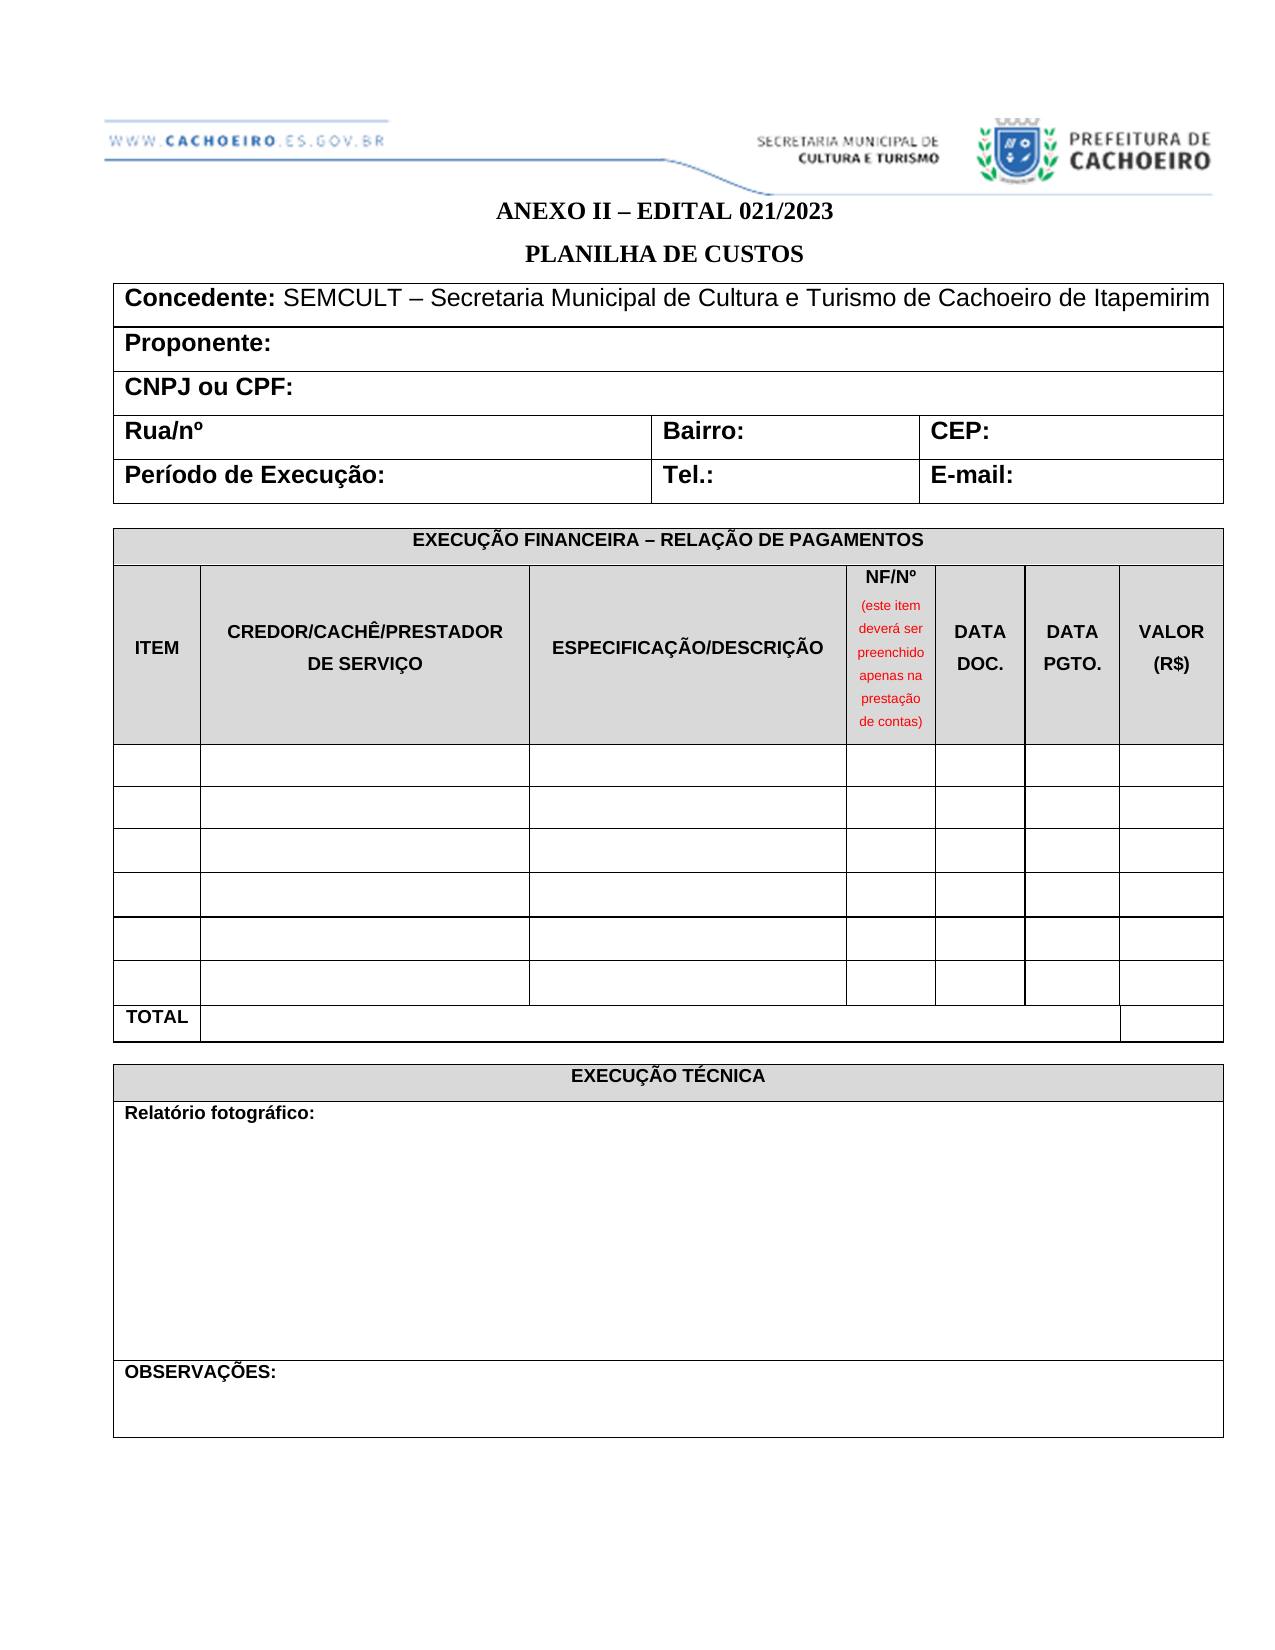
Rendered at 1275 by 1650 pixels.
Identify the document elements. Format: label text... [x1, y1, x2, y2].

table_cell Bairro: [652, 416, 919, 459]
table_cell E-mail: [920, 460, 1223, 503]
table_cell Rua/nº [114, 416, 651, 459]
table_cell [1026, 961, 1119, 1004]
table_cell [1120, 918, 1223, 960]
table_cell [847, 918, 935, 960]
table_cell Tel.: [652, 460, 919, 503]
table_cell [847, 829, 935, 872]
table_cell [936, 873, 1024, 916]
table_cell [936, 829, 1024, 872]
table_cell [847, 961, 935, 1004]
table_cell [114, 787, 200, 828]
table_cell [936, 961, 1024, 1004]
table_cell [530, 829, 846, 872]
table_cell [530, 745, 846, 786]
table_cell [1026, 873, 1119, 916]
table_cell [201, 918, 529, 960]
table_header EXECUÇÃO TÉCNICA [114, 1065, 1223, 1101]
table_cell [114, 873, 200, 916]
table_cell [1026, 745, 1119, 786]
table_cell [1026, 787, 1119, 828]
table_cell DATA DOC. [936, 566, 1024, 744]
table_cell NF/Nº (este item deverá ser preenchido apenas na prestação de contas) [847, 566, 935, 744]
table_cell [936, 787, 1024, 828]
table_cell [114, 829, 200, 872]
table_header EXECUÇÃO FINANCEIRA – RELAÇÃO DE PAGAMENTOS [114, 529, 1223, 564]
text PLANILHA DE CUSTOS [103, 239, 1226, 268]
table_cell OBSERVAÇÕES: [114, 1361, 1223, 1437]
table_cell [847, 873, 935, 916]
text ANEXO II – EDITAL 021/2023 [103, 196, 1226, 225]
table_cell CEP: [920, 416, 1223, 459]
table_cell [1120, 873, 1223, 916]
table_header Concedente: SEMCULT – Secretaria Municipal de Cultura e Turismo de Cachoeiro de Itapemirim [114, 284, 1223, 326]
table_cell [114, 745, 200, 786]
table_cell [936, 918, 1024, 960]
picture [103, 118, 1214, 197]
table_cell [201, 961, 529, 1004]
table_cell Relatório fotográfico: [114, 1102, 1223, 1360]
table_cell [114, 961, 200, 1004]
table_cell CREDOR/CACHÊ/PRESTADOR DE SERVIÇO [201, 566, 529, 744]
table_cell [114, 918, 200, 960]
table_cell [530, 873, 846, 916]
table_cell [1121, 1006, 1223, 1041]
table_cell [1026, 829, 1119, 872]
table_cell [847, 745, 935, 786]
table_cell [1120, 961, 1223, 1004]
table_cell Período de Execução: [114, 460, 651, 503]
table_cell [530, 961, 846, 1004]
table_cell [201, 873, 529, 916]
table_cell DATA PGTO. [1026, 566, 1119, 744]
table_cell [201, 829, 529, 872]
table_cell [1120, 745, 1223, 786]
table_cell [201, 1006, 1120, 1041]
table_cell [1120, 787, 1223, 828]
table_cell ITEM [114, 566, 200, 744]
table_cell [201, 787, 529, 828]
table_cell [1120, 829, 1223, 872]
table_cell ESPECIFICAÇÃO/DESCRIÇÃO [530, 566, 846, 744]
table_cell Proponente: [114, 328, 1223, 371]
table_cell TOTAL [114, 1006, 200, 1041]
table_cell [201, 745, 529, 786]
table_cell [936, 745, 1024, 786]
table_cell VALOR (R$) [1120, 566, 1223, 744]
table_cell [847, 787, 935, 828]
table_cell [530, 787, 846, 828]
table_cell [1026, 918, 1119, 960]
table_cell [530, 918, 846, 960]
table_cell CNPJ ou CPF: [114, 372, 1223, 414]
